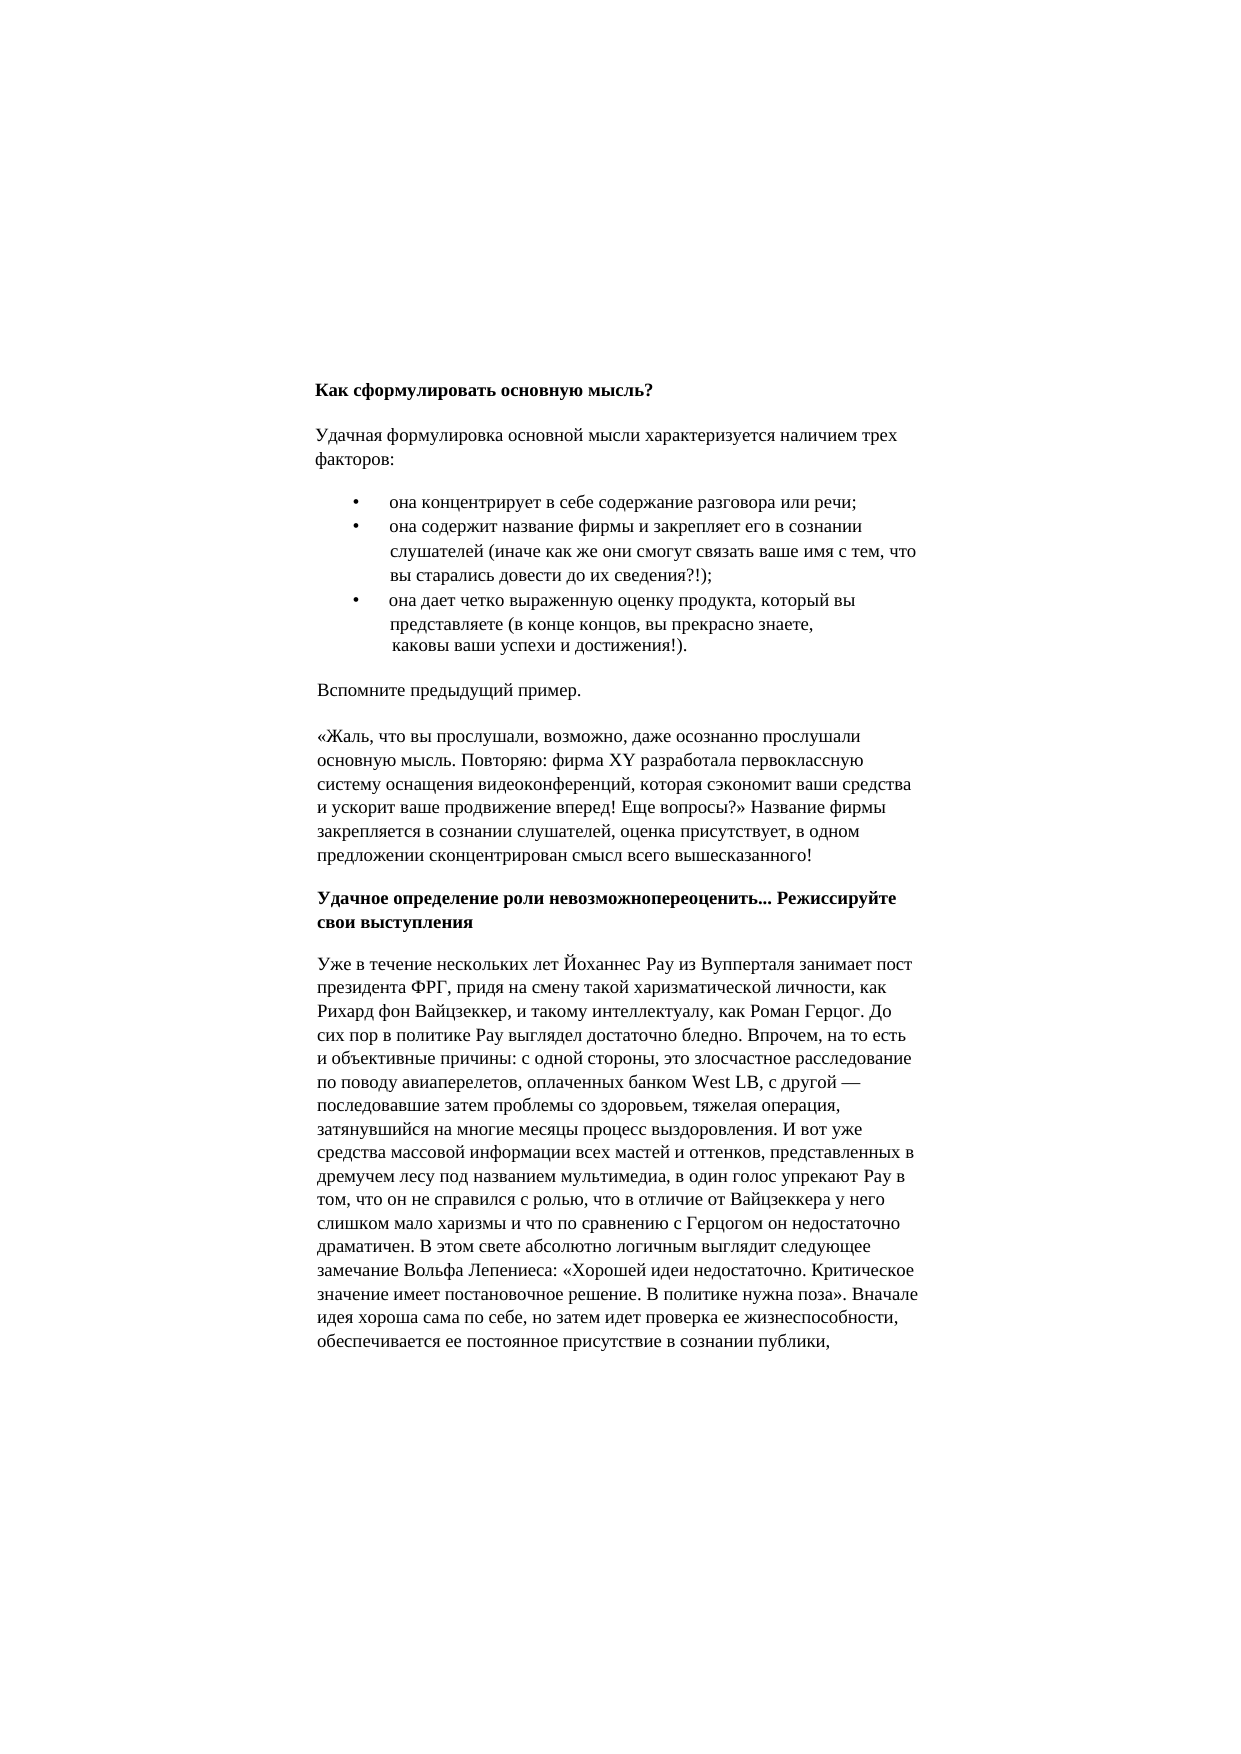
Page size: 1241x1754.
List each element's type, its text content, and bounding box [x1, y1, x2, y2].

text Удачное определение роли невозможнопереоценить... Режиссируйте свои выступления [317, 886, 920, 933]
list она содержит название фирмы и закрепляет его в сознании слушателей (иначе как же они смогут связать ваше имя с тем, что вы старались довести до их сведения?!); [352, 513, 920, 587]
text Вспомните предыдущий пример. [317, 681, 945, 701]
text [317, 952, 920, 1352]
text Удачная формулировка основной мысли характеризуется наличием трех факторов: [315, 423, 920, 471]
text каковы ваши успехи и достижения!). [392, 636, 945, 656]
text Как сформулировать основную мысль? [315, 380, 945, 400]
list она концентрирует в себе содержание разговора или речи; [352, 489, 945, 513]
list она дает четко выраженную оценку продукта, который вы представляете (в конце концов, вы прекрасно знаете, [352, 587, 920, 636]
text «Жаль, что вы прослушали, возможно, даже осознанно прослушали основную мысль. Повторяю: фирма XY разработала первоклассную систему оснащения видеоконференций, которая сэкономит ваши средства и ускорит ваше продвижение вперед! Еще вопросы?» Название фирмы закрепляется в сознании слушателей, оценка присутствует, в одном предложении сконцентрирован смысл всего вышесказанного! [317, 723, 920, 867]
